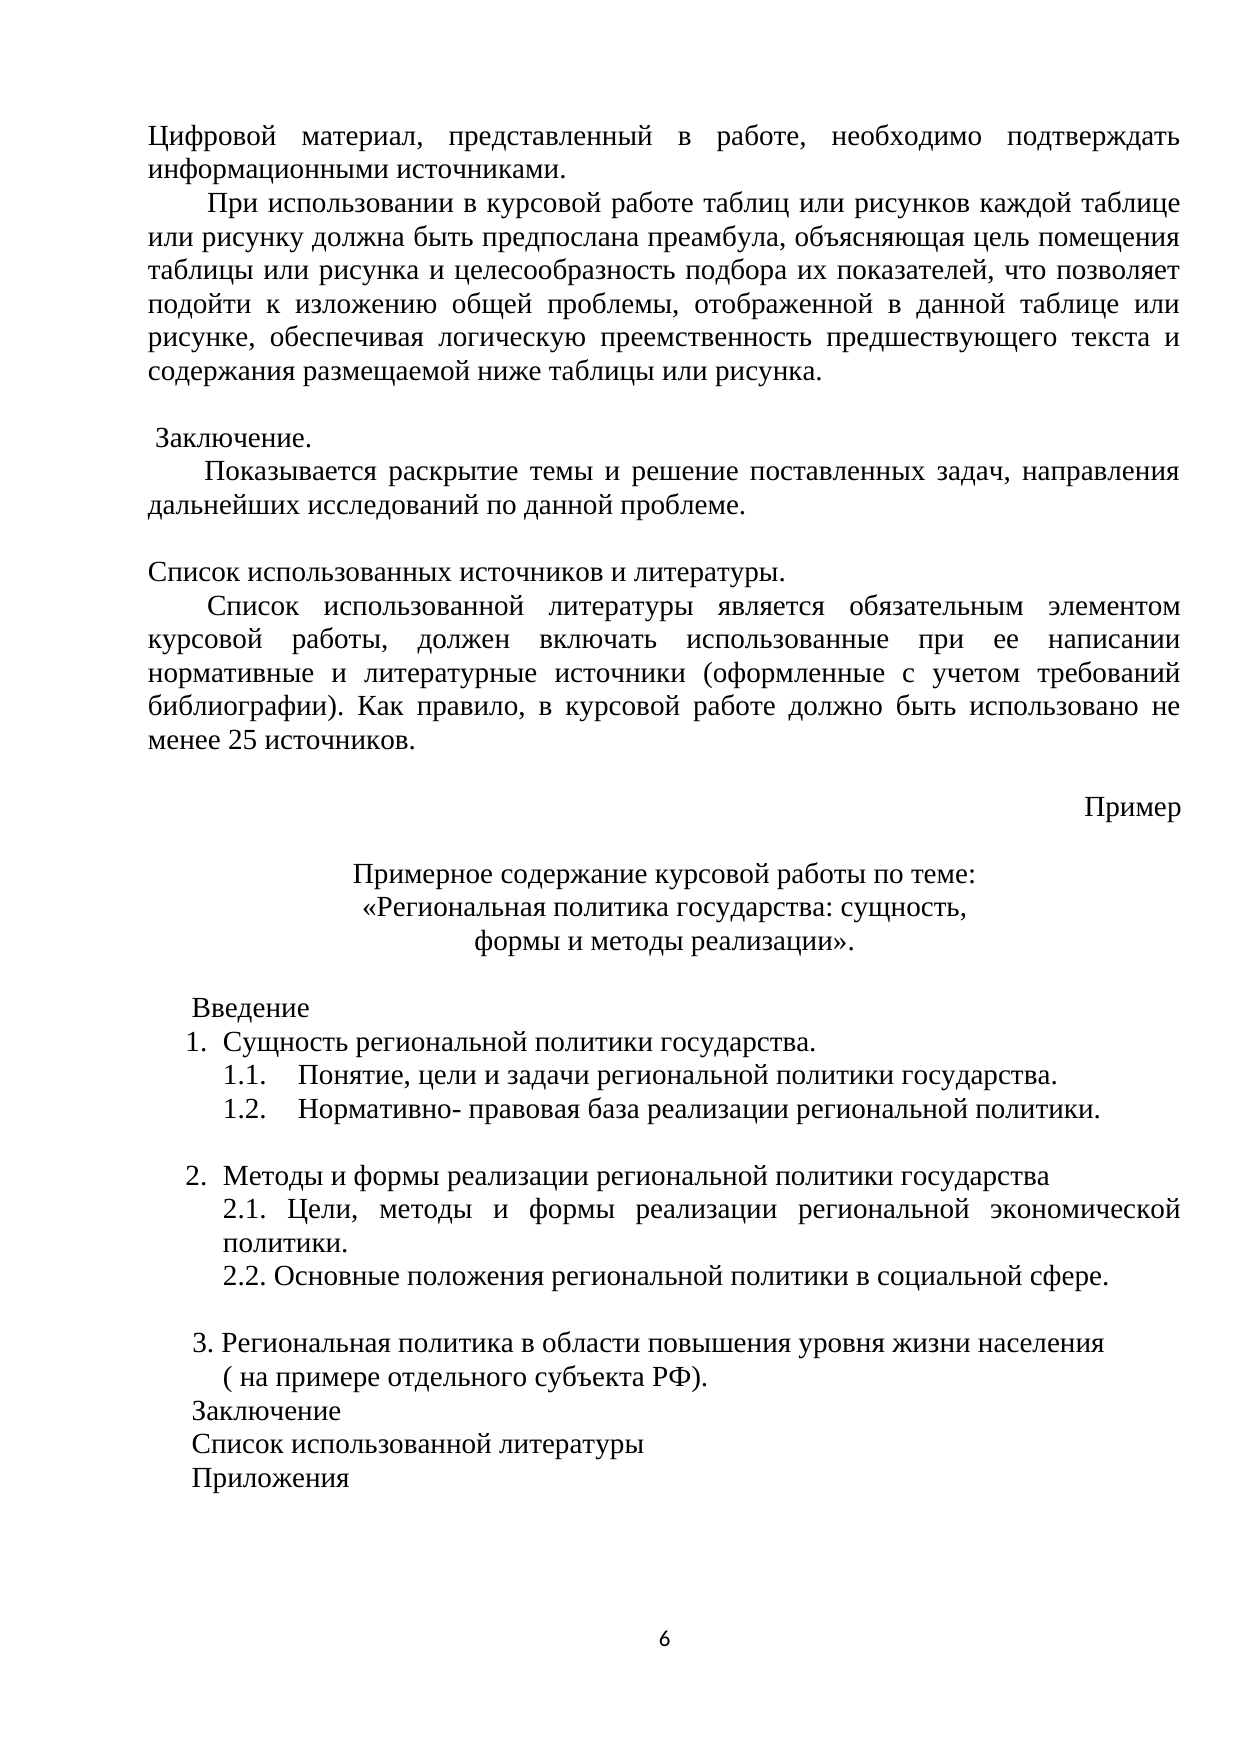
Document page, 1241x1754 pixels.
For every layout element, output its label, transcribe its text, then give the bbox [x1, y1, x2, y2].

text При использовании в курсовой работе таблиц или рисунков каждой таблице или рисунку должна быть предпослана преамбула, объясняющая цель помещения таблицы или рисунка и целесообразность подбора их показателей, что позволяет подойти к изложению общей проблемы, отображенной в данной таблице или рисунке, обеспечивая логическую преемственность предшествующего текста и содержания размещаемой ниже таблицы или рисунка. [148, 185, 1181, 386]
text 2.2. Основные положения региональной политики в социальной сфере. [223, 1258, 1181, 1292]
text 3. Региональная политика в области повышения уровня жизни населения [148, 1326, 1181, 1359]
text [148, 118, 1181, 185]
text Приложения [148, 1460, 1181, 1493]
text Заключение [148, 1393, 1181, 1426]
text Примерное содержание курсовой работы по теме: [148, 856, 1181, 889]
list Введение [148, 990, 1181, 1024]
text Список использованной литературы [148, 1426, 1181, 1460]
list Понятие, цели и задачи региональной политики государства. [223, 1057, 1181, 1091]
list Методы и формы реализации региональной политики государства [185, 1158, 1181, 1191]
text 2.1. Цели, методы и формы реализации региональной экономической политики. [223, 1191, 1181, 1258]
text Пример [148, 789, 1181, 822]
text Список использованной литературы является обязательным элементом курсовой работы, должен включать использованные при ее написании нормативные и литературные источники (оформленные с учетом требований библиографии). Как правило, в курсовой работе должно быть использовано не менее 25 источников. [148, 588, 1181, 755]
list Нормативно- правовая база реализации региональной политики. [223, 1091, 1181, 1124]
list Сущность региональной политики государства. [185, 1024, 1181, 1057]
text ( на примере отдельного субъекта РФ). [223, 1359, 1181, 1393]
text Заключение. [148, 420, 1181, 453]
text Показывается раскрытие темы и решение поставленных задач, направления дальнейших исследований по данной проблеме. [148, 453, 1181, 521]
text Список использованных источников и литературы. [148, 554, 1181, 588]
list «Региональная политика государства: сущность, [148, 889, 1181, 923]
list формы и методы реализации». [148, 923, 1181, 957]
